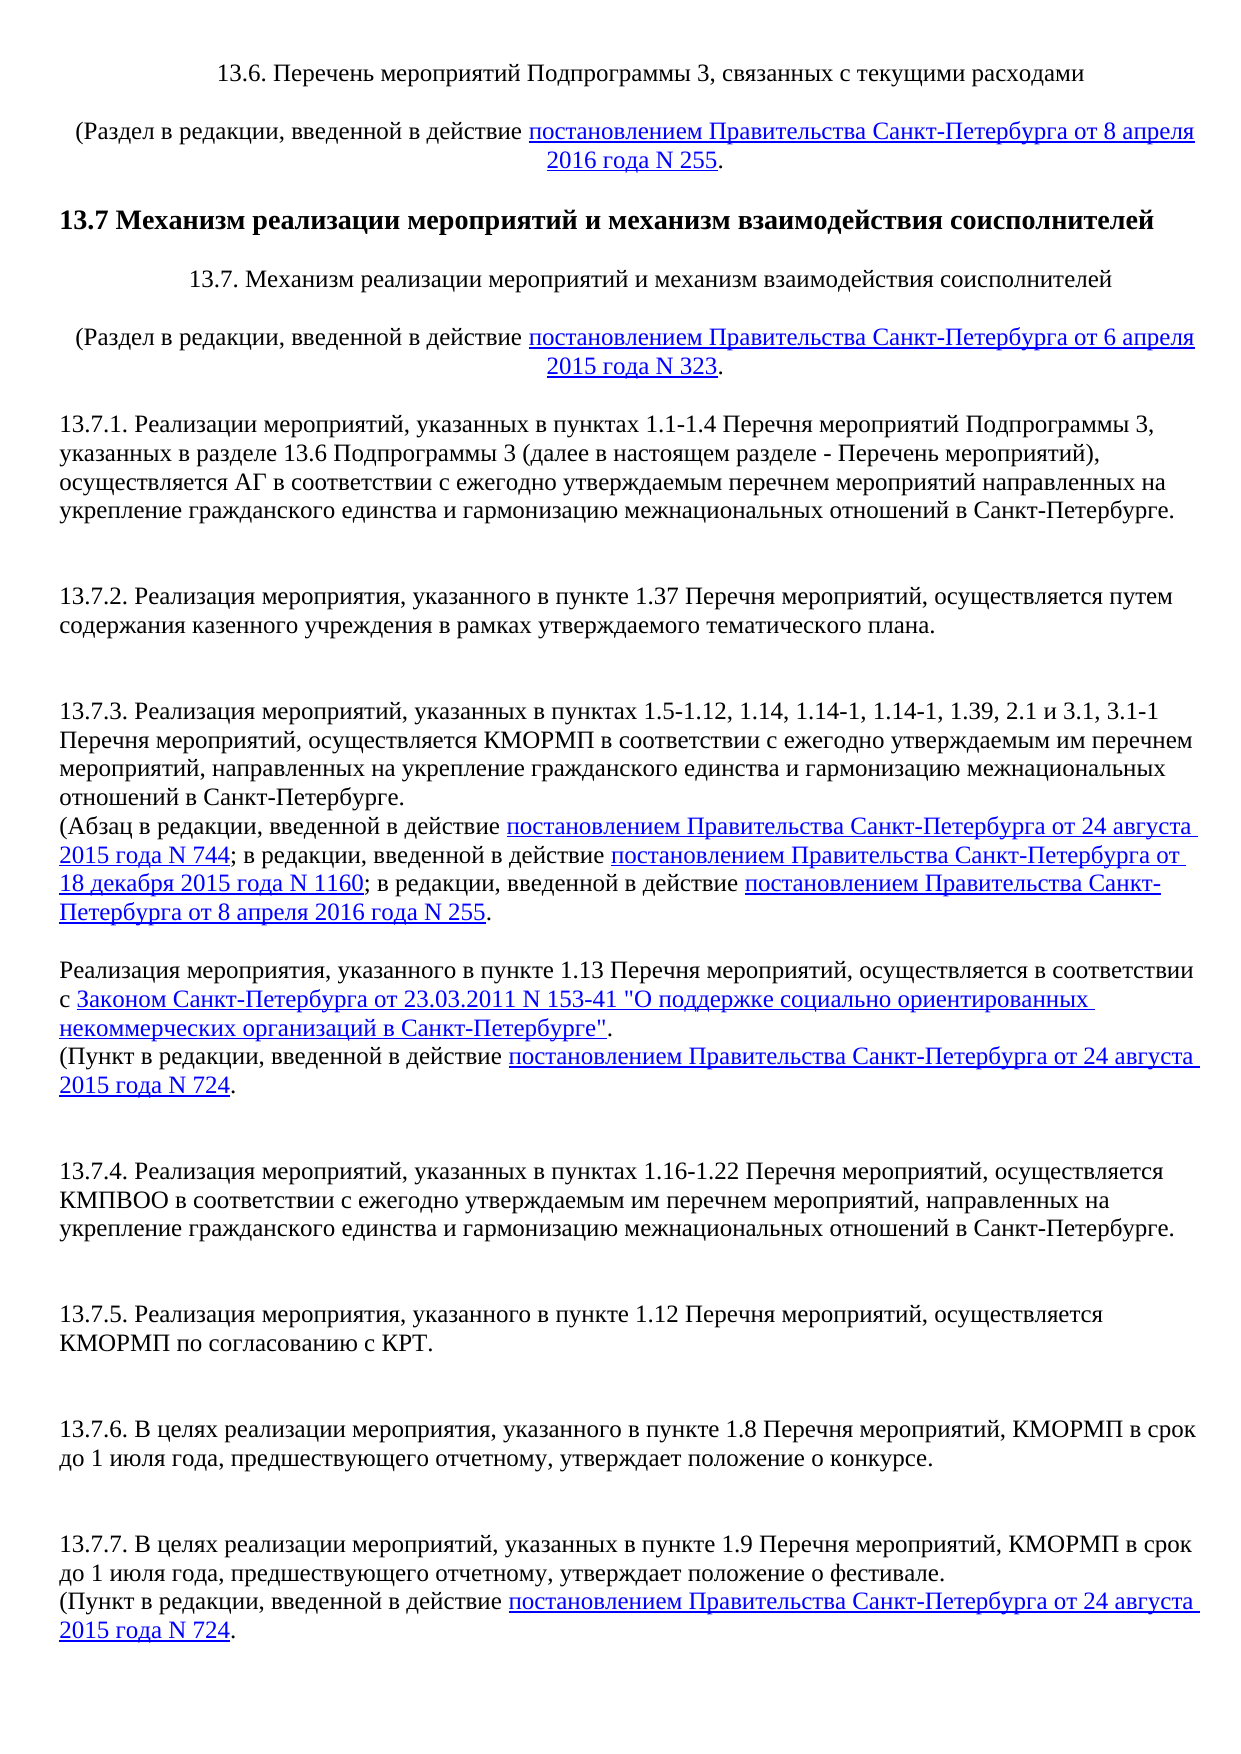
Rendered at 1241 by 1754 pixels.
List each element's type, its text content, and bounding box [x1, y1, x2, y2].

text 13.7. Механизм реализации мероприятий и механизм взаимодействия соисполнителей [59, 264, 1211, 293]
text 13.7.2. Реализация мероприятия, указанного в пункте 1.37 Перечня мероприятий, осуществляется путем содержания казенного учреждения в рамках утверждаемого тематического плана. [59, 581, 1211, 667]
text (Раздел в редакции, введенной в действие постановлением Правительства Санкт-Петербурга от 6 апреля 2015 года N 323. [59, 322, 1211, 380]
text 13.7.7. В целях реализации мероприятий, указанных в пункте 1.9 Перечня мероприятий, КМОРМП в срок до 1 июля года, предшествующего отчетному, утверждает положение о фестивале. (Пункт в редакции, введенной в действие постановлением Правительства Санкт-Петербурга от 24 августа 2015 года N 724. [59, 1529, 1211, 1672]
text 13.7.5. Реализация мероприятия, указанного в пункте 1.12 Перечня мероприятий, осуществляется КМОРМП по согласованию с КРТ. [59, 1299, 1211, 1385]
text Реализация мероприятия, указанного в пункте 1.13 Перечня мероприятий, осуществляется в соответствии с Законом Санкт-Петербурга от 23.03.2011 N 153-41 "О поддержке социально ориентированных некоммерческих организаций в Санкт-Петербурге". (Пункт в редакции, введенной в действие постановлением Правительства Санкт-Петербурга от 24 августа 2015 года N 724. [59, 955, 1211, 1127]
text 13.7.1. Реализации мероприятий, указанных в пунктах 1.1-1.4 Перечня мероприятий Подпрограммы 3, указанных в разделе 13.6 Подпрограммы 3 (далее в настоящем разделе - Перечень мероприятий), осуществляется АГ в соответствии с ежегодно утверждаемым перечнем мероприятий направленных на укрепление гражданского единства и гармонизацию межнациональных отношений в Санкт-Петербурге. [59, 409, 1211, 552]
text 13.6. Перечень мероприятий Подпрограммы 3, связанных с текущими расходами [59, 29, 1211, 87]
text 13.7.3. Реализация мероприятий, указанных в пунктах 1.5-1.12, 1.14, 1.14-1, 1.14-1, 1.39, 2.1 и 3.1, 3.1-1 Перечня мероприятий, осуществляется КМОРМП в соответствии с ежегодно утверждаемым им перечнем мероприятий, направленных на укрепление гражданского единства и гармонизацию межнациональных отношений в Санкт-Петербурге. (Абзац в редакции, введенной в действие постановлением Правительства Санкт-Петербурга от 24 августа 2015 года N 744; в редакции, введенной в действие постановлением Правительства Санкт-Петербурга от 18 декабря 2015 года N 1160; в редакции, введенной в действие постановлением Правительства Санкт-Петербурга от 8 апреля 2016 года N 255. [59, 696, 1211, 926]
text 13.7.4. Реализация мероприятий, указанных в пунктах 1.16-1.22 Перечня мероприятий, осуществляется КМПВОО в соответствии с ежегодно утверждаемым им перечнем мероприятий, направленных на укрепление гражданского единства и гармонизацию межнациональных отношений в Санкт-Петербурге. [59, 1156, 1211, 1270]
text (Раздел в редакции, введенной в действие постановлением Правительства Санкт-Петербурга от 8 апреля 2016 года N 255. [59, 116, 1211, 174]
text 13.7 Механизм реализации мероприятий и механизм взаимодействия соисполнителей [59, 203, 1211, 235]
text 13.7.6. В целях реализации мероприятия, указанного в пункте 1.8 Перечня мероприятий, КМОРМП в срок до 1 июля года, предшествующего отчетному, утверждает положение о конкурсе. [59, 1414, 1211, 1500]
